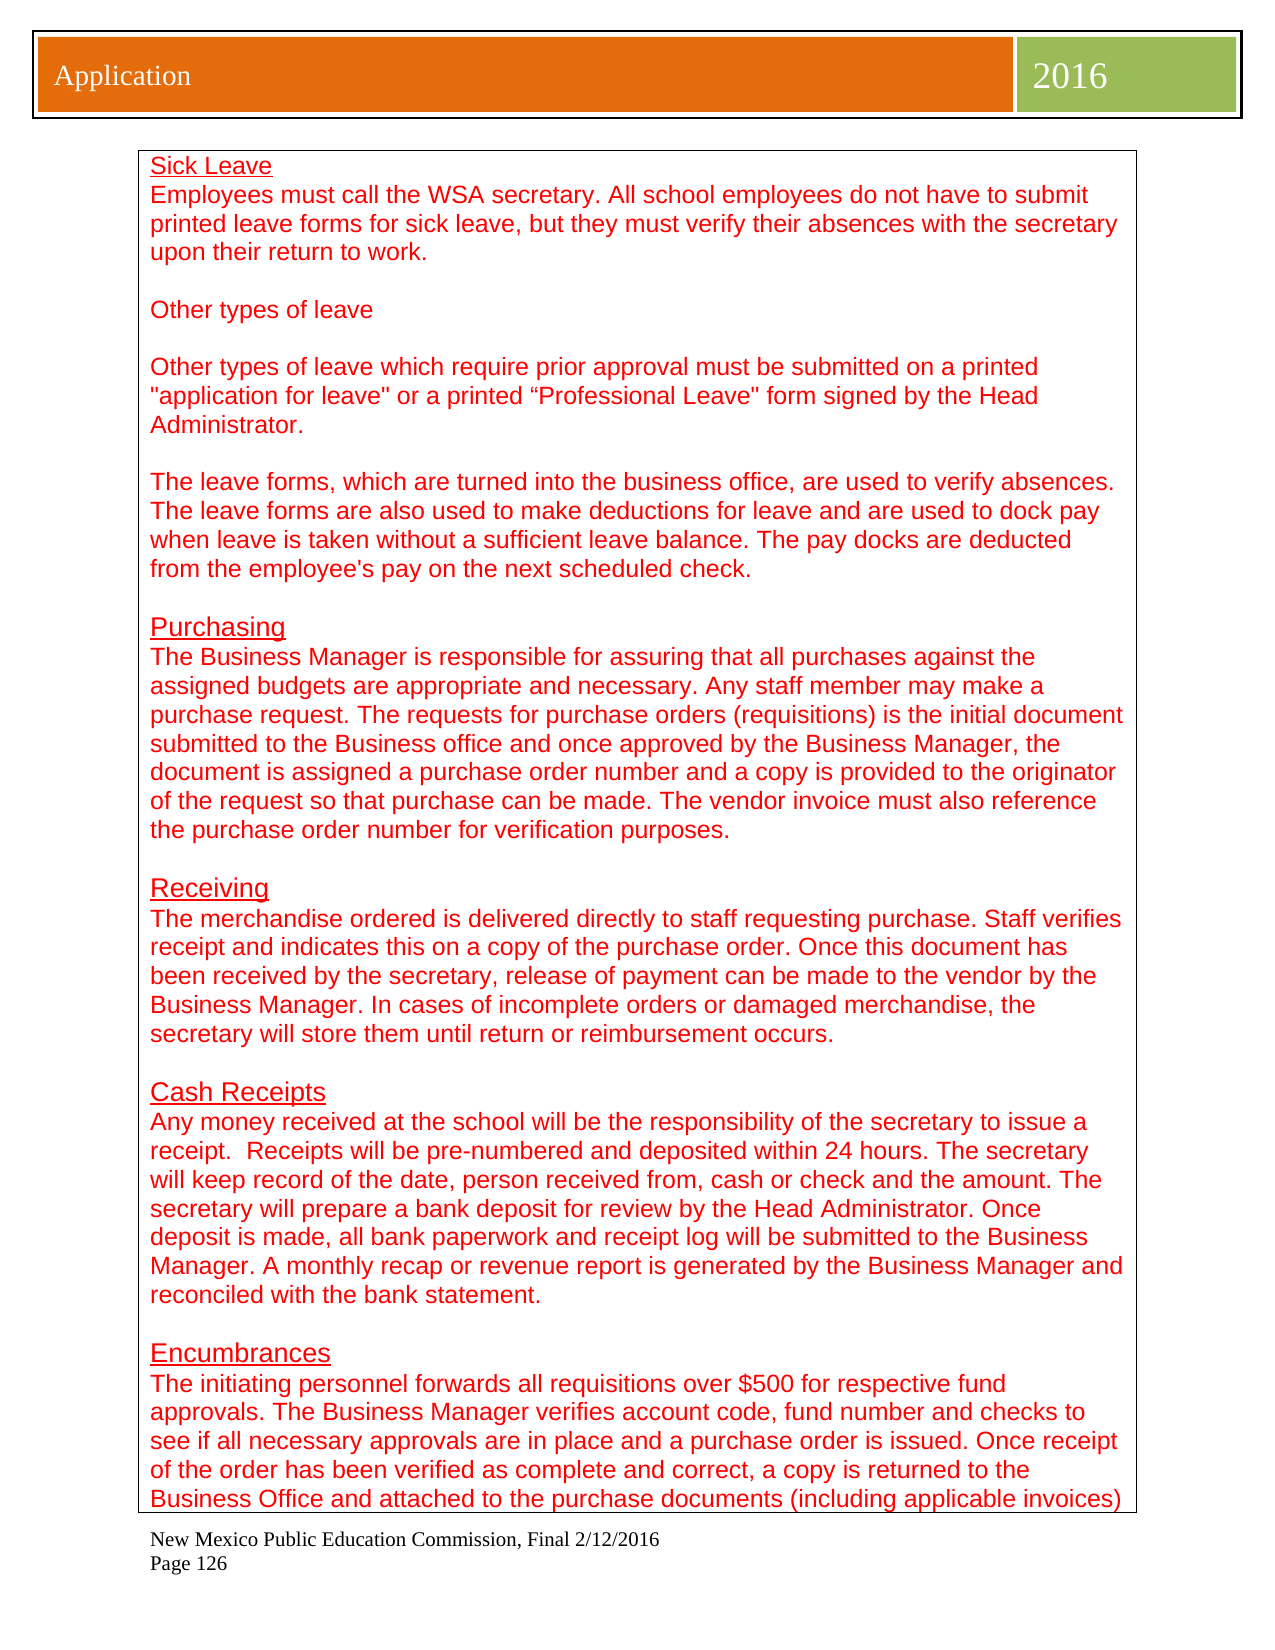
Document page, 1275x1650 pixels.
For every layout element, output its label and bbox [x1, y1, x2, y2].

table_cell [139, 151, 1136, 1512]
